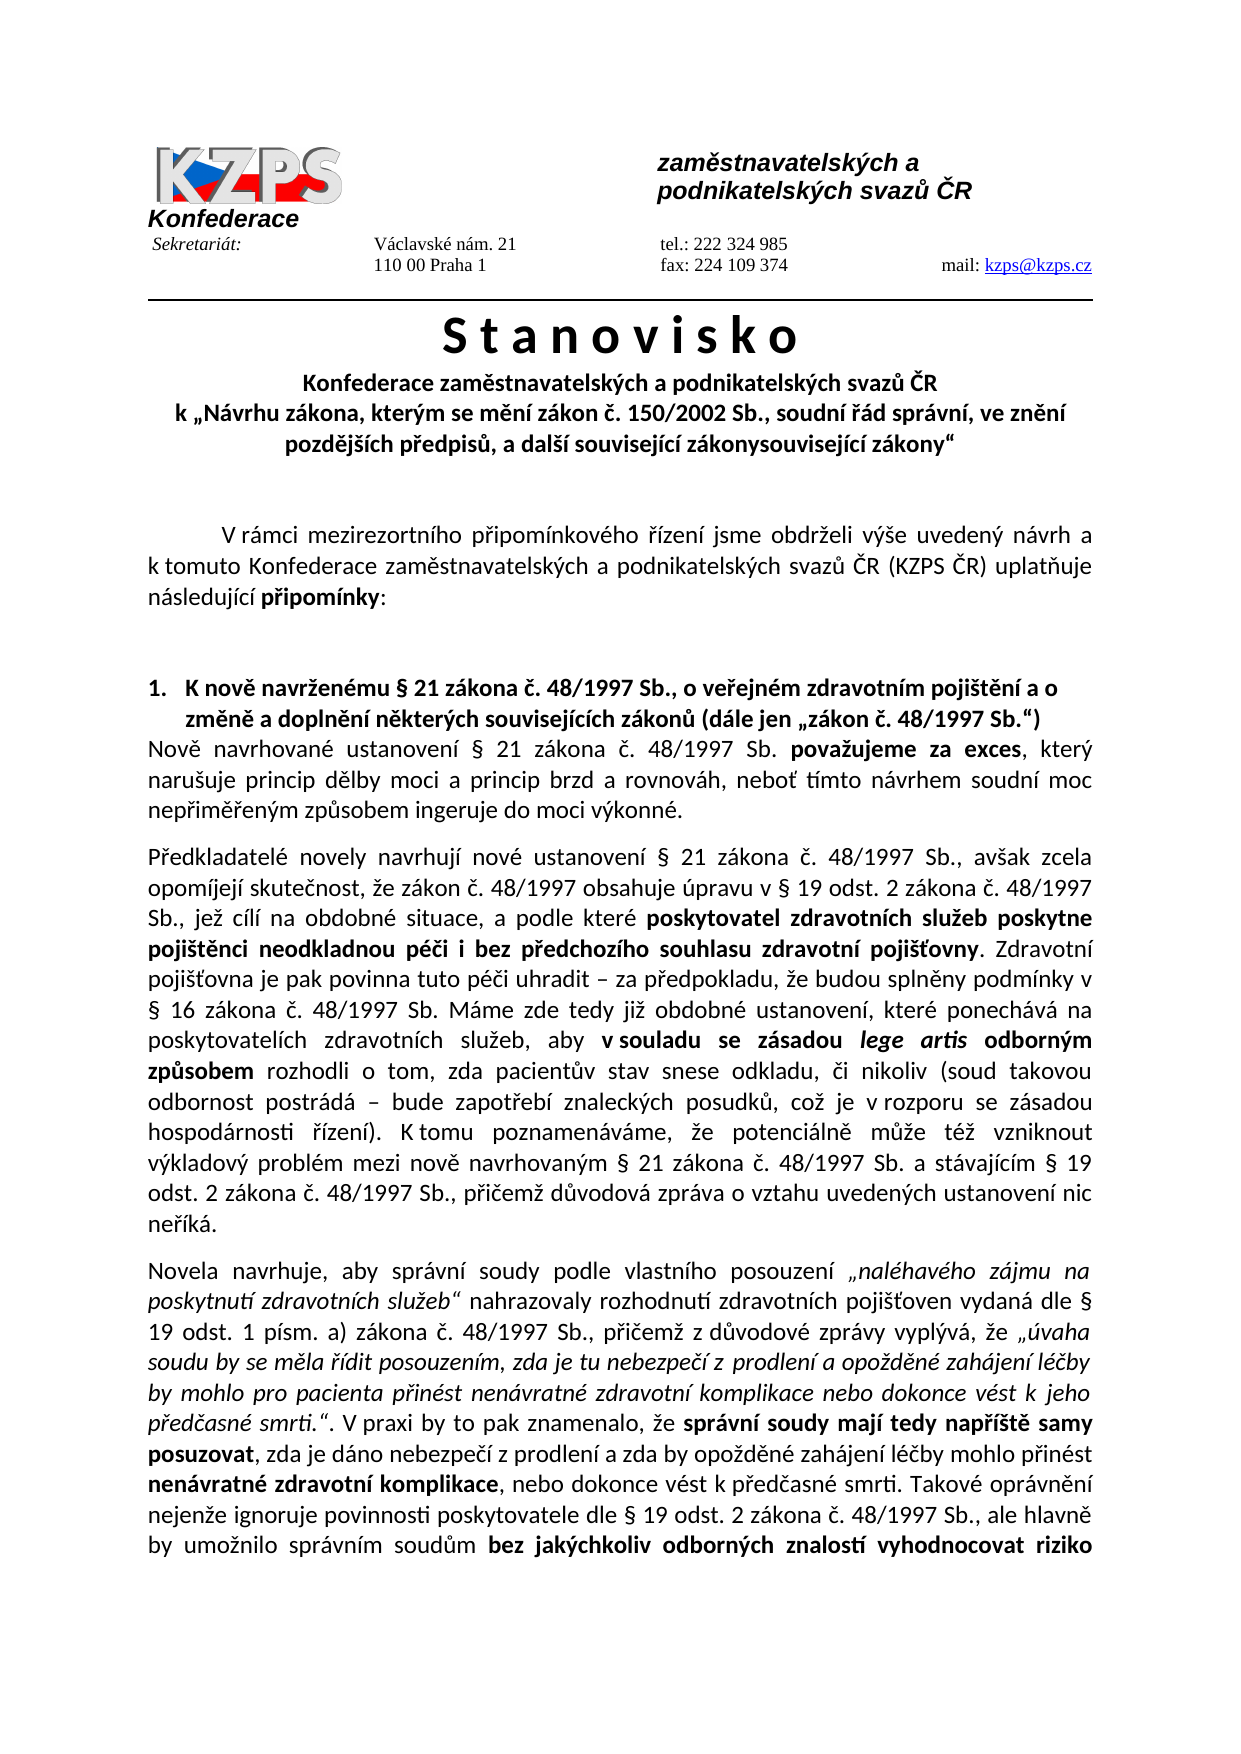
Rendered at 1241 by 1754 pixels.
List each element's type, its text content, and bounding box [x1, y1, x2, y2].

title Konfederace [148, 204, 583, 232]
text Sekretariát: Václavské nám. 21 tel.: 222 324 985 [148, 232, 1093, 254]
text 110 00 Praha 1 fax: 224 109 374 mail: kzps@kzps.cz [148, 254, 1093, 276]
list K nově navrženému § 21 zákona č. 48/1997 Sb., o veřejném zdravotním pojištění a o změně a doplnění některých souvisejících zákonů (dále jen „zákon č. 48/1997 Sb.“) [148, 672, 1093, 733]
text Konfederace zaměstnavatelských a podnikatelských svazů ČR [148, 367, 1093, 397]
text S t a n o v i s k o [148, 301, 1093, 367]
text k „Návrhu zákona, kterým se mění zákon č. 150/2002 Sb., soudní řád správní, ve znění pozdějších předpisů, a další související zákonysouvisející zákony“ [148, 397, 1093, 458]
title zaměstnavatelských a podnikatelských svazů ČR [657, 148, 1093, 205]
text Nově navrhované ustanovení § 21 zákona č. 48/1997 Sb. považujeme za exces, který narušuje princip dělby moci a princip brzd a rovnováh, neboť tímto návrhem soudní moc nepřiměřeným způsobem ingeruje do moci výkonné. [148, 733, 1093, 825]
text Předkladatelé novely navrhují nové ustanovení § 21 zákona č. 48/1997 Sb., avšak zcela opomíjejí skutečnost, že zákon č. 48/1997 obsahuje úpravu v § 19 odst. 2 zákona č. 48/1997 Sb., jež cílí na obdobné situace, a podle které poskytovatel zdravotních služeb poskytne pojištěnci neodkladnou péči i bez předchozího souhlasu zdravotní pojišťovny. Zdravotní pojišťovna je pak povinna tuto péči uhradit – za předpokladu, že budou splněny podmínky v § 16 zákona č. 48/1997 Sb. Máme zde tedy již obdobné ustanovení, které ponechává na poskytovatelích zdravotních služeb, aby v souladu se zásadou lege artis odborným způsobem rozhodli o tom, zda pacientův stav snese odkladu, či nikoliv (soud takovou odbornost postrádá – bude zapotřebí znaleckých posudků, což je v rozporu se zásadou hospodárnosti řízení). K tomu poznamenáváme, že potenciálně může též vzniknout výkladový problém mezi nově navrhovaným § 21 zákona č. 48/1997 Sb. a stávajícím § 19 odst. 2 zákona č. 48/1997 Sb., přičemž důvodová zpráva o vztahu uvedených ustanovení nic neříká. [148, 841, 1093, 1238]
picture [152, 147, 342, 204]
text V rámci mezirezortního připomínkového řízení jsme obdrželi výše uvedený návrh a k tomuto Konfederace zaměstnavatelských a podnikatelských svazů ČR (KZPS ČR) uplatňuje následující připomínky: [148, 519, 1093, 611]
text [148, 1255, 1093, 1560]
